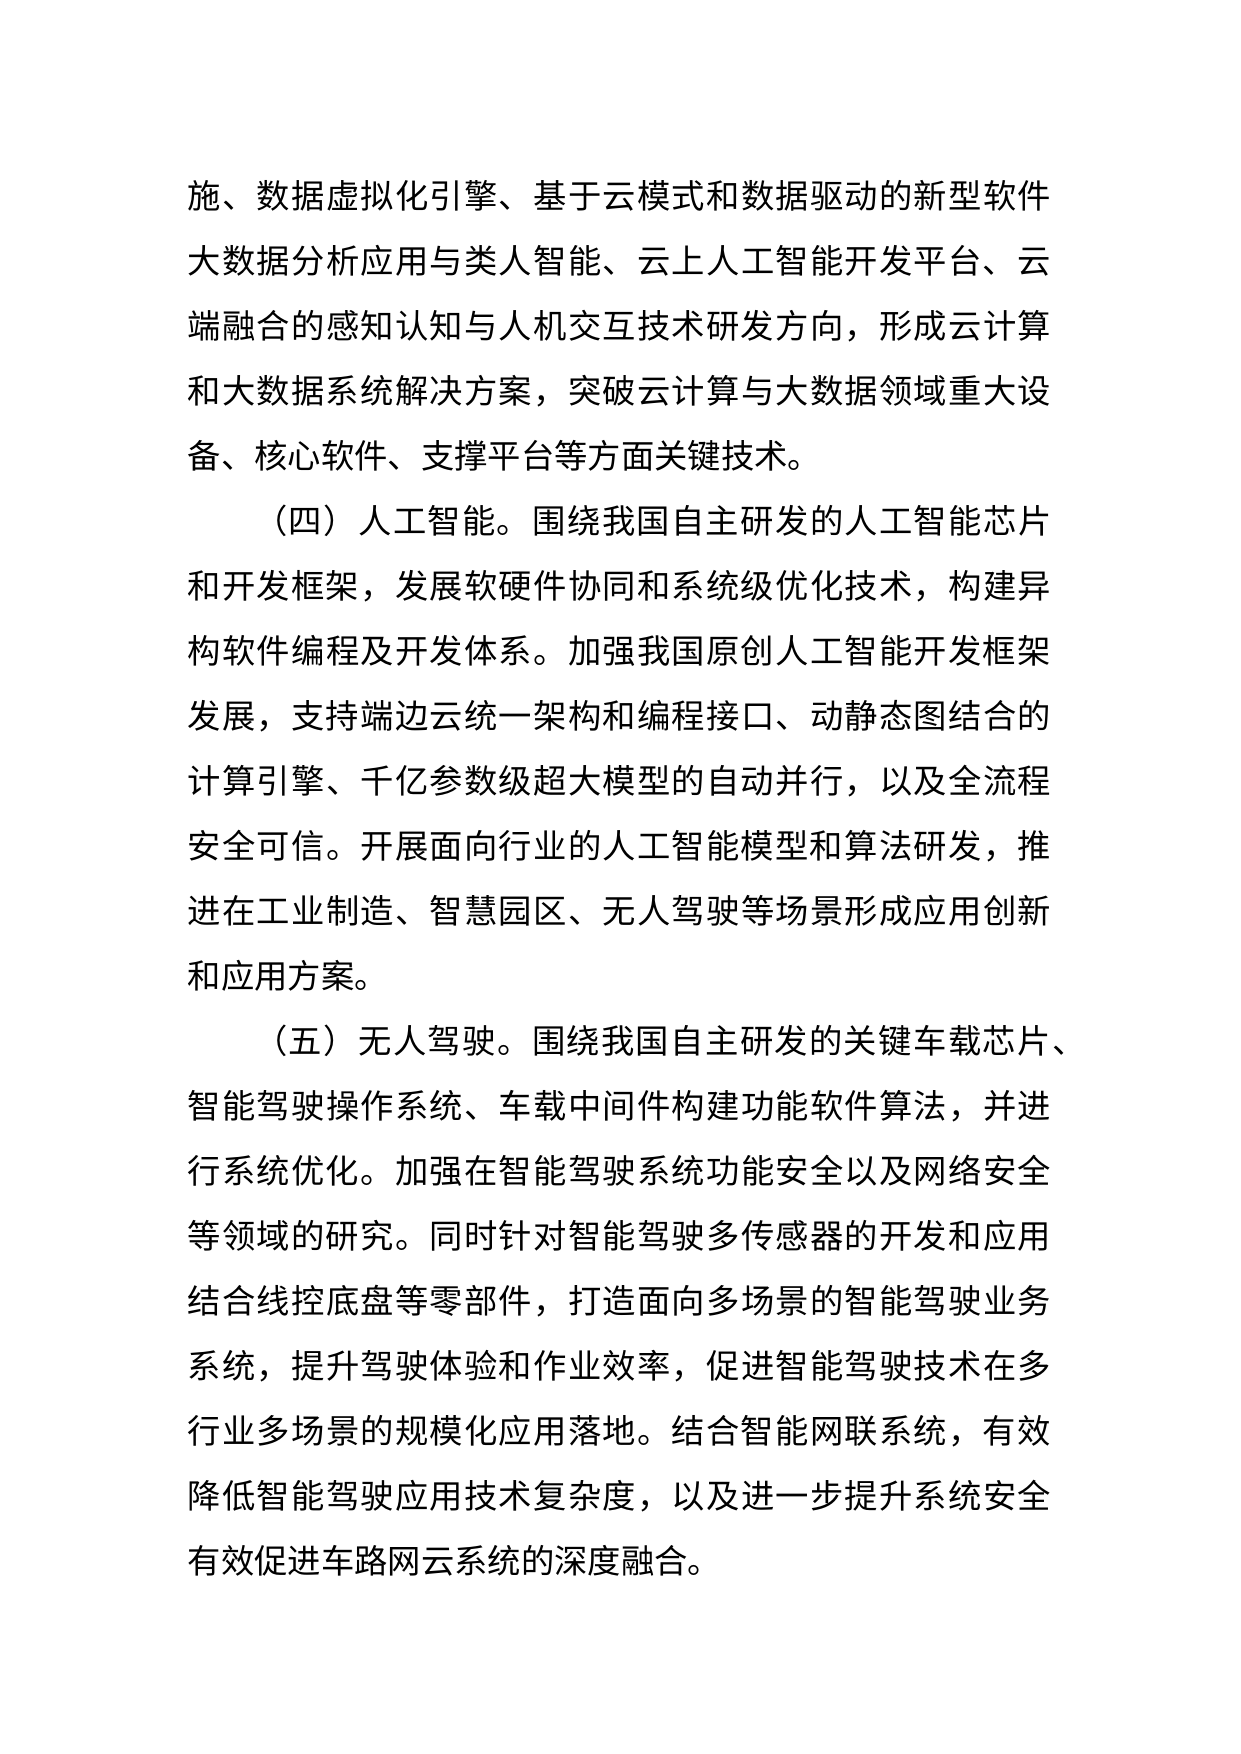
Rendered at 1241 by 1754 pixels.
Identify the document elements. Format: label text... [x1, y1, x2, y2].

text （四）人工智能。围绕我国自主研发的人工智能芯片和开发框架，发展软硬件协同和系统级优化技术，构建异构软件编程及开发体系。加强我国原创人工智能开发框架发展，支持端边云统一架构和编程接口、动静态图结合的计算引擎、千亿参数级超大模型的自动并行，以及全流程安全可信。开展面向行业的人工智能模型和算法研发，推进在工业制造、智慧园区、无人驾驶等场景形成应用创新和应用方案。 [187, 487, 1053, 1007]
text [187, 162, 1053, 487]
text （五）无人驾驶。围绕我国自主研发的关键车载芯片、智能驾驶操作系统、车载中间件构建功能软件算法，并进行系统优化。加强在智能驾驶系统功能安全以及网络安全等领域的研究。同时针对智能驾驶多传感器的开发和应用，结合线控底盘等零部件，打造面向多场景的智能驾驶业务系统，提升驾驶体验和作业效率，促进智能驾驶技术在多行业多场景的规模化应用落地。结合智能网联系统，有效降低智能驾驶应用技术复杂度，以及进一步提升系统安全，有效促进车路网云系统的深度融合。 [187, 1007, 1053, 1592]
